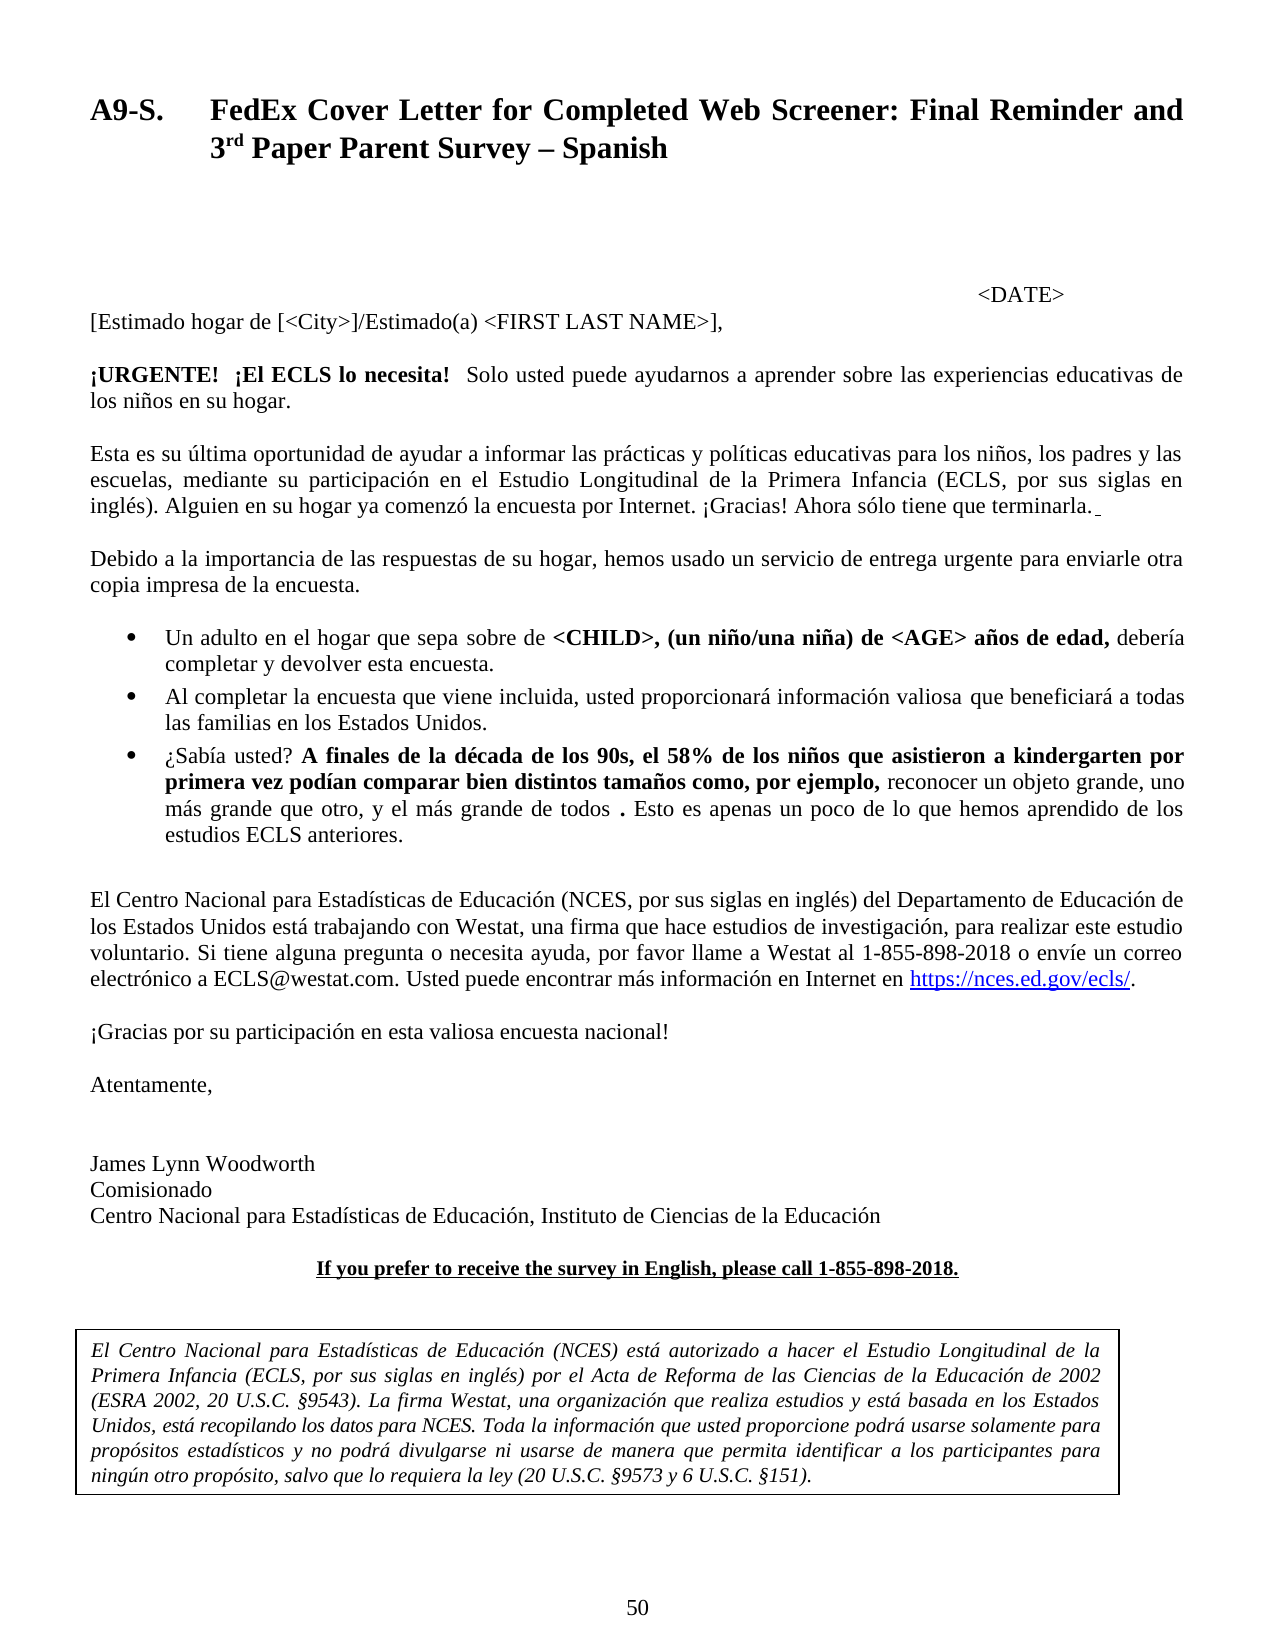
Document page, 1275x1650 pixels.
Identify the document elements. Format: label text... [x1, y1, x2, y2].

text ¡Gracias por su participación en esta valiosa encuesta nacional! [90, 1018, 1185, 1044]
text Debido a la importancia de las respuestas de su hogar, hemos usado un servicio de entrega urgente para enviarle otra copia impresa de la encuesta. [90, 545, 1185, 598]
text If you prefer to receive the survey in English, please call 1-855-898-2018. [90, 1255, 1185, 1280]
text Atentamente, [90, 1071, 1185, 1097]
text <DATE> [90, 282, 1185, 308]
text James Lynn Woodworth [90, 1150, 1185, 1176]
subtitle A9-S. FedEx Cover Letter for Completed Web Screener: Final Reminder and 3rd Paper Parent Survey – Spanish [90, 90, 1185, 165]
text Comisionado [90, 1176, 1185, 1203]
text Esta es su última oportunidad de ayudar a informar las prácticas y políticas educativas para los niños, los padres y las escuelas, mediante su participación en el Estudio Longitudinal de la Primera Infancia (ECLS, por sus siglas en inglés). Alguien en su hogar ya comenzó la encuesta por Internet. ¡Gracias! Ahora sólo tiene que terminarla. [90, 440, 1185, 519]
list Al completar la encuesta que viene incluida, usted proporcionará información valiosa que beneficiará a todas las familias en los Estados Unidos. [127, 683, 1185, 736]
text [Estimado hogar de [<City>]/Estimado(a) <FIRST LAST NAME>], [90, 308, 1185, 334]
text ¡URGENTE! ¡El ECLS lo necesita! Solo usted puede ayudarnos a aprender sobre las experiencias educativas de los niños en su hogar. [90, 361, 1185, 413]
list Un adulto en el hogar que sepa sobre de <CHILD>, (un niño/una niña) de <AGE> años de edad, debería completar y devolver esta encuesta. [127, 624, 1185, 677]
text Centro Nacional para Estadísticas de Educación, Instituto de Ciencias de la Educación [90, 1203, 1185, 1229]
text El Centro Nacional para Estadísticas de Educación (NCES, por sus siglas en inglés) del Departamento de Educación de los Estados Unidos está trabajando con Westat, una firma que hace estudios de investigación, para realizar este estudio voluntario. Si tiene alguna pregunta o necesita ayuda, por favor llame a Westat al 1-855-898-2018 o envíe un correo electrónico a ECLS@westat.com. Usted puede encontrar más información en Internet en https://nces.ed.gov/ecls/. [90, 886, 1185, 992]
list ¿Sabía usted? A finales de la década de los 90s, el 58% de los niños que asistieron a kindergarten por primera vez podían comparar bien distintos tamaños como, por ejemplo, reconocer un objeto grande, uno más grande que otro, y el más grande de todos . Esto es apenas un poco de lo que hemos aprendido de los estudios ECLS anteriores. [127, 742, 1185, 847]
